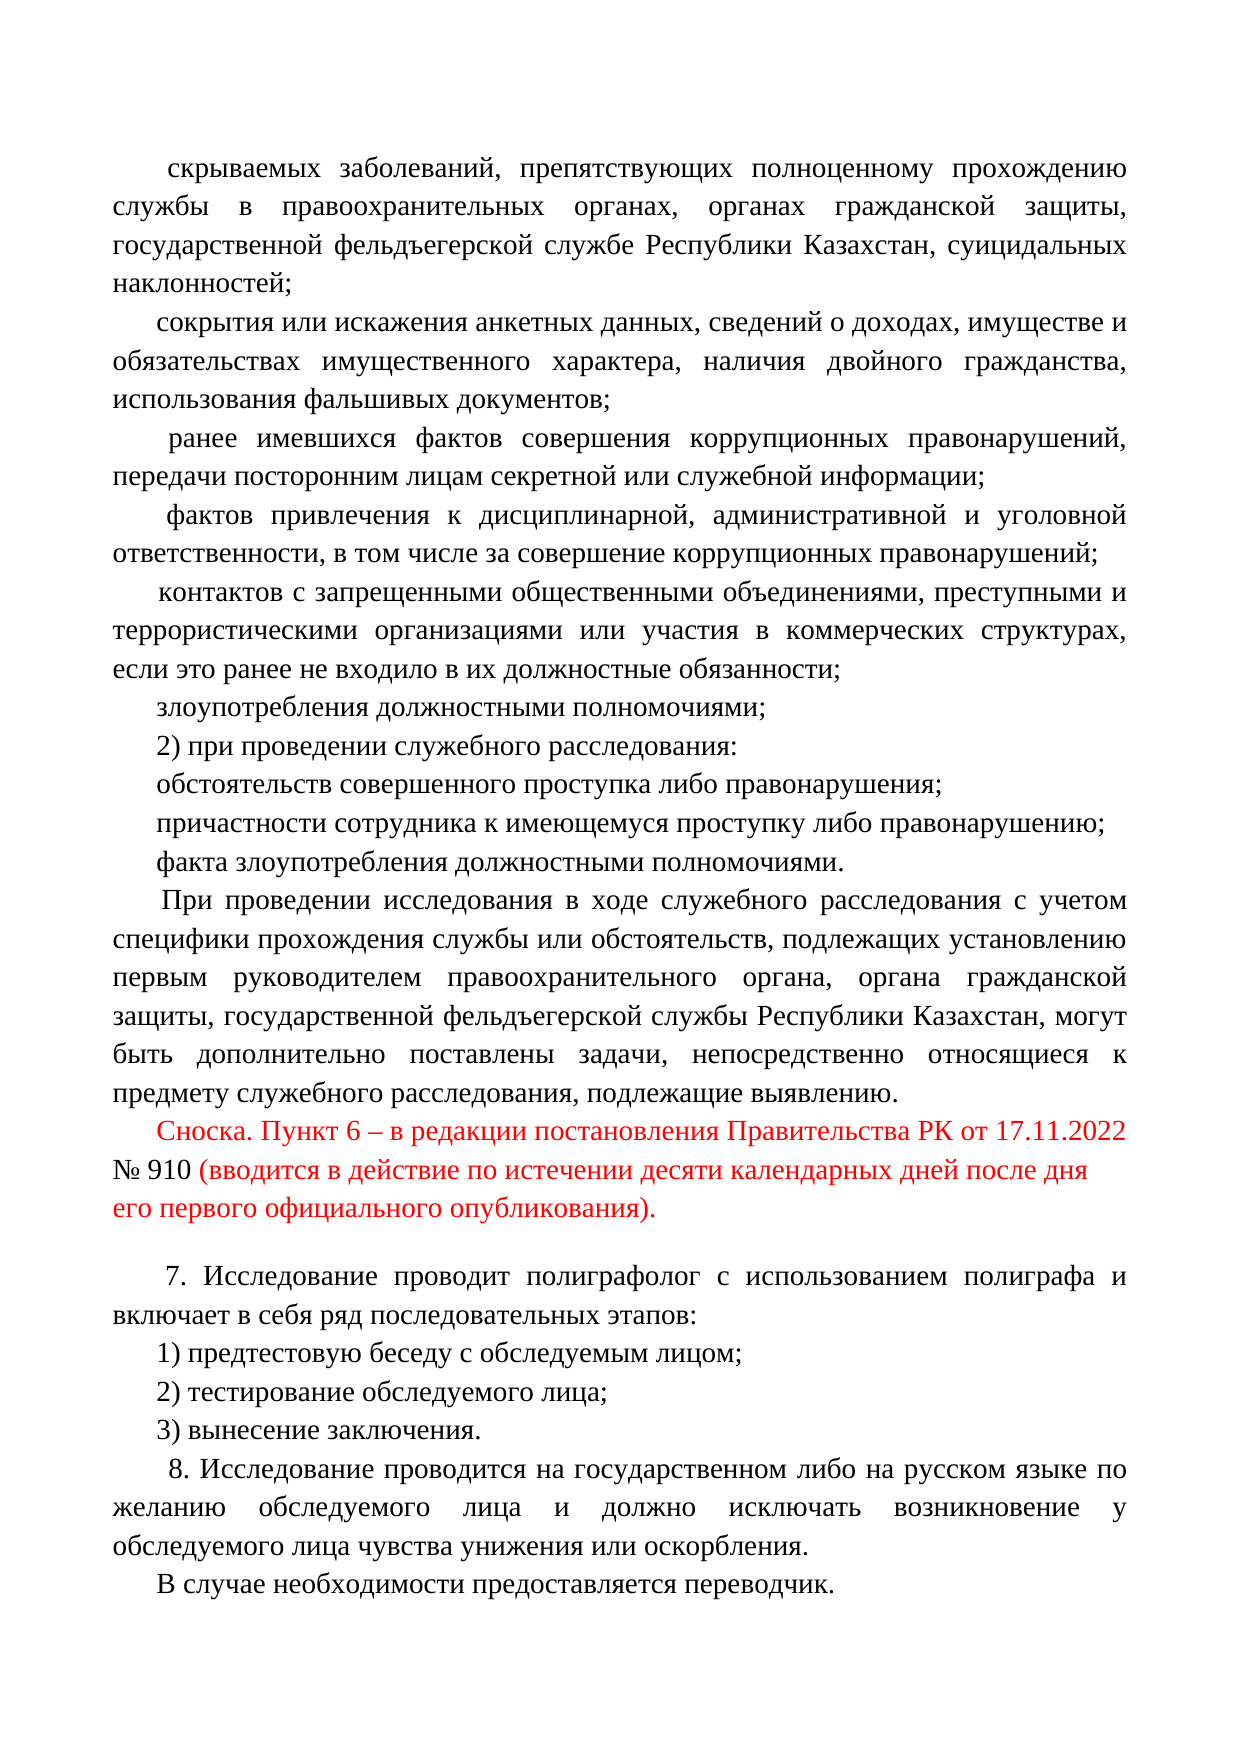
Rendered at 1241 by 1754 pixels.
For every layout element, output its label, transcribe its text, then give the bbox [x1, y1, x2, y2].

text 2) тестирование обследуемого лица; [112, 1374, 1128, 1407]
text 2) при проведении служебного расследования: [112, 728, 1128, 762]
text контактов с запрещенными общественными объединениями, преступными и террористическими организациями или участия в коммерческих структурах, если это ранее не входило в их должностные обязанности; [112, 574, 1128, 684]
text скрываемых заболеваний, препятствующих полноценному прохождению службы в правоохранительных органах, органах гражданской защиты, государственной фельдъегерской службе Республики Казахстан, суицидальных наклонностей; [112, 150, 1128, 299]
text обстоятельств совершенного проступка либо правонарушения; [112, 767, 1128, 800]
text Сноска. Пункт 6 – в редакции постановления Правительства РК от 17.11.2022 № 910 (вводится в действие по истечении десяти календарных дней после дня его первого официального опубликования). [112, 1113, 1128, 1254]
text фактов привлечения к дисциплинарной, административной и уголовной ответственности, в том числе за совершение коррупционных правонарушений; [112, 497, 1128, 569]
text При проведении исследования в ходе служебного расследования с учетом специфики прохождения службы или обстоятельств, подлежащих установлению первым руководителем правоохранительного органа, органа гражданской защиты, государственной фельдъегерской службы Республики Казахстан, могут быть дополнительно поставлены задачи, непосредственно относящиеся к предмету служебного расследования, подлежащие выявлению. [112, 882, 1128, 1108]
text ранее имевшихся фактов совершения коррупционных правонарушений, передачи посторонним лицам секретной или служебной информации; [112, 420, 1128, 492]
text 8. Исследование проводится на государственном либо на русском языке по желанию обследуемого лица и должно исключать возникновение у обследуемого лица чувства унижения или оскорбления. [112, 1451, 1128, 1562]
text злоупотребления должностными полномочиями; [112, 689, 1128, 723]
text факта злоупотребления должностными полномочиями. [112, 844, 1128, 877]
text 3) вынесение заключения. [112, 1412, 1128, 1446]
text В случае необходимости предоставляется переводчик. [112, 1567, 1128, 1600]
text сокрытия или искажения анкетных данных, сведений о доходах, имуществе и обязательствах имущественного характера, наличия двойного гражданства, использования фальшивых документов; [112, 304, 1128, 415]
text причастности сотрудника к имеющемуся проступку либо правонарушению; [112, 805, 1128, 839]
text 1) предтестовую беседу с обследуемым лицом; [112, 1335, 1128, 1369]
text 7. Исследование проводит полиграфолог с использованием полиграфа и включает в себя ряд последовательных этапов: [112, 1258, 1128, 1330]
